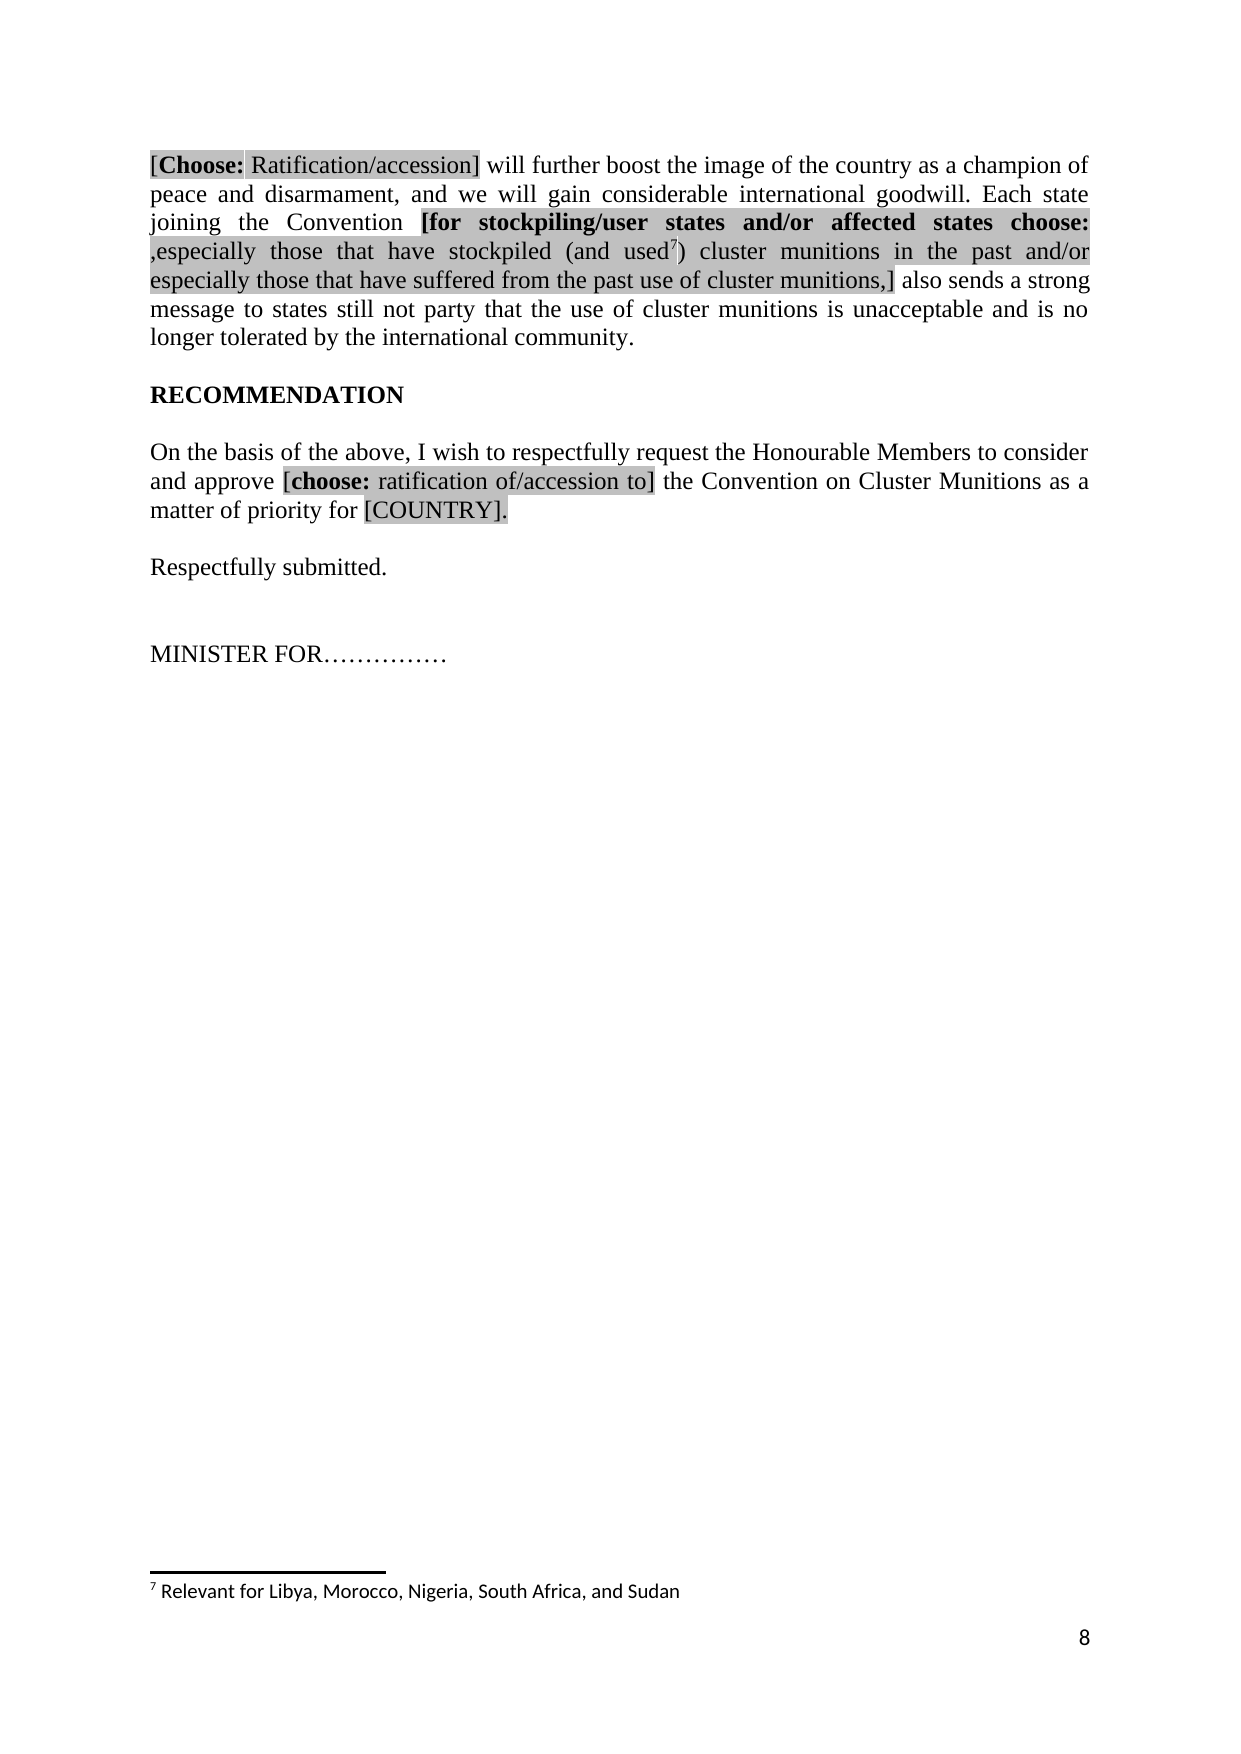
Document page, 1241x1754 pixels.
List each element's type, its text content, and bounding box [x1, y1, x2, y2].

text On the basis of the above, I wish to respectfully request the Honourable Members to consider and approve [choose: ratification of/accession to] the Convention on Cluster Munitions as a matter of priority for [COUNTRY]. [150, 437, 1090, 524]
text Respectfully submitted. [150, 552, 1090, 581]
text [Choose: Ratification/accession] will further boost the image of the country as a champion of peace and disarmament, and we will gain considerable international goodwill. Each state joining the Convention [for stockpiling/user states and/or affected states choose: ,especially those that have stockpiled (and used) cluster munitions in the past and/or especially those that have suffered from the past use of cluster munitions,] also sends a strong message to states still not party that the use of cluster munitions is unacceptable and is no longer tolerated by the international community. [150, 265, 1090, 351]
text [Choose: Ratification/accession] will further boost the image of the country as a champion of peace and disarmament, and we will gain considerable international goodwill. Each state joining the Convention [for stockpiling/user states and/or affected states choose: ,especially those that have stockpiled (and used) cluster munitions in the past and/or especially those that have suffered from the past use of cluster munitions,] also sends a strong message to states still not party that the use of cluster munitions is unacceptable and is no longer tolerated by the international community. [150, 150, 1090, 236]
text RECOMMENDATION [150, 380, 1090, 409]
text MINISTER FOR…………… [150, 639, 1090, 667]
